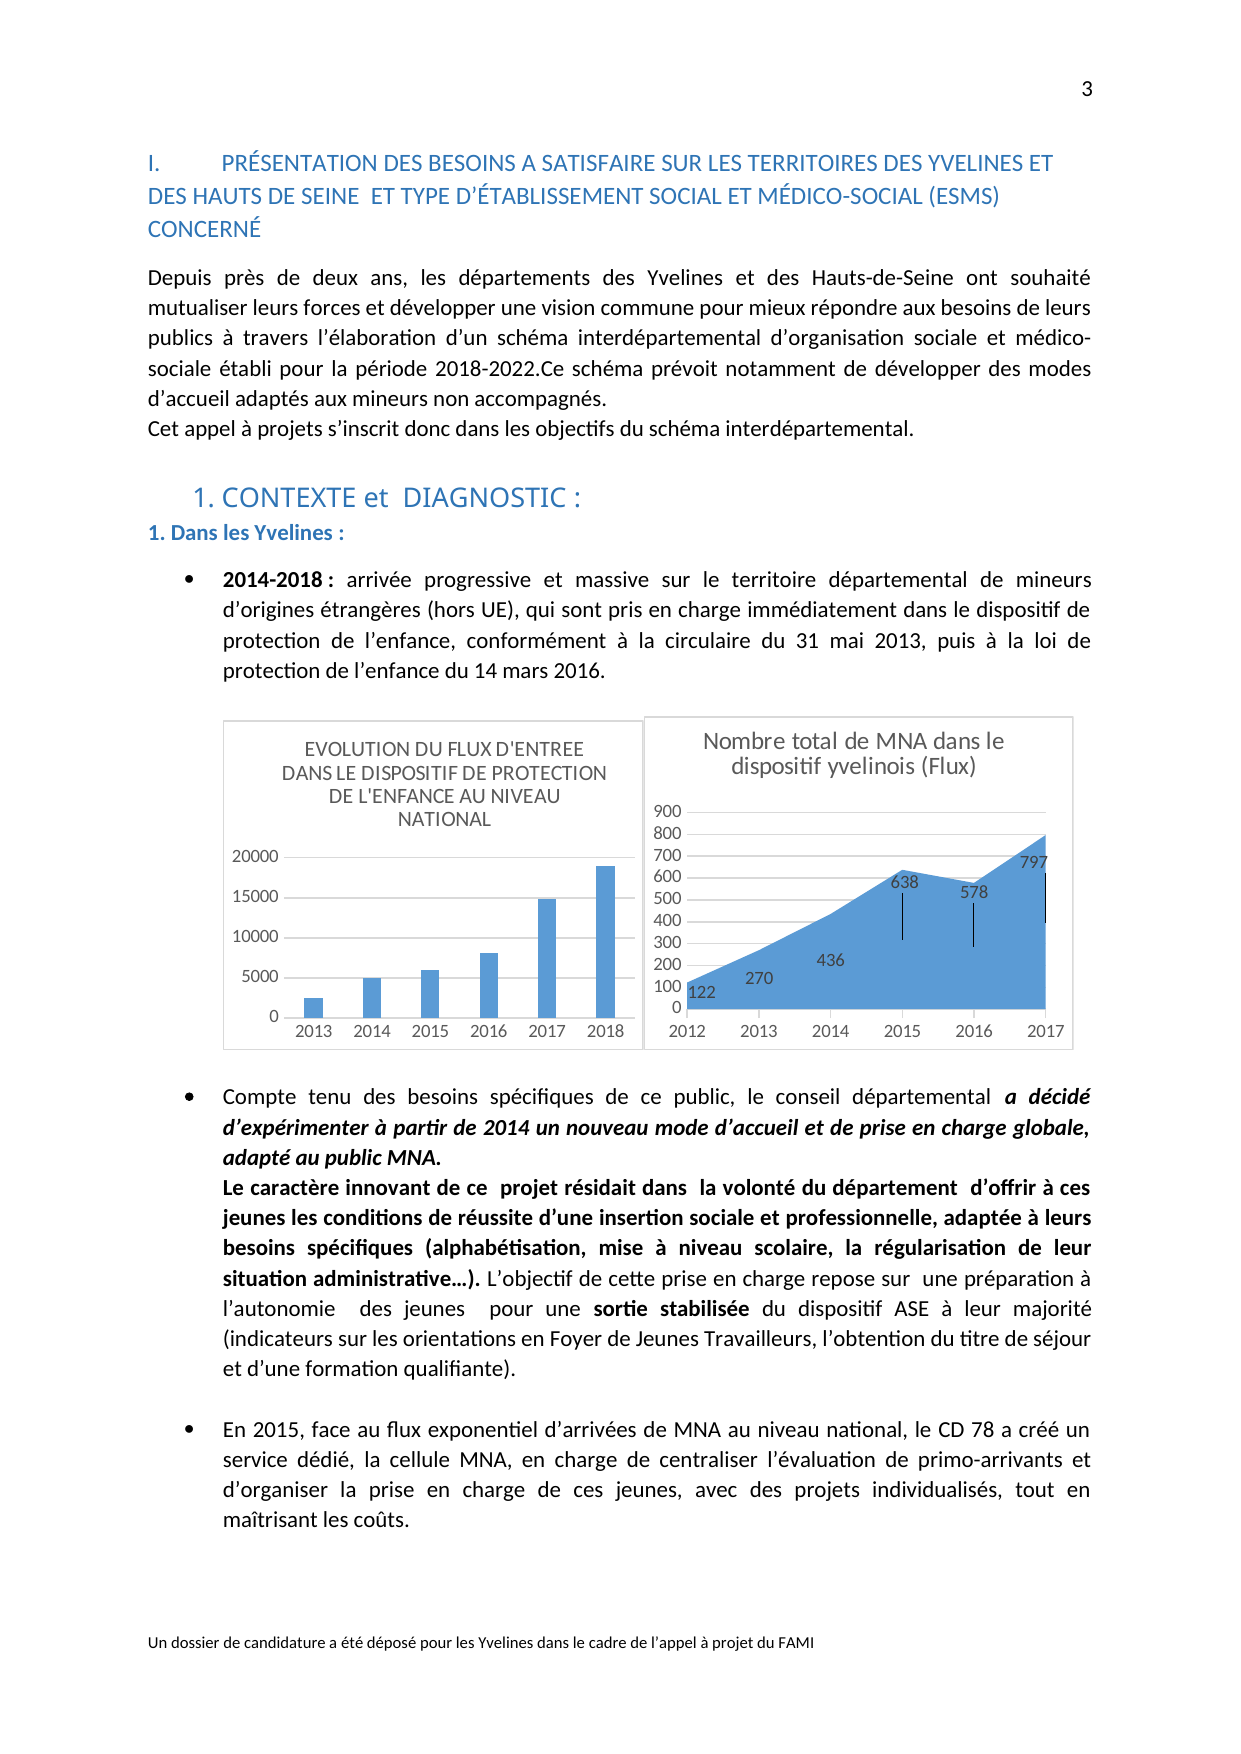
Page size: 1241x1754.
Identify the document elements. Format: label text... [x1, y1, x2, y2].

list 2014-2018 : arrivée progressive et massive sur le territoire départemental de mineurs d’origines étrangères (hors UE), qui sont pris en charge immédiatement dans le dispositif de protection de l’enfance, conformément à la circulaire du 31 mai 2013, puis à la loi de protection de l’enfance du 14 mars 2016. [185, 565, 1093, 684]
list Le caractère innovant de ce projet résidait dans la volonté du département d’offrir à ces jeunes les conditions de réussite d’une insertion sociale et professionnelle, adaptée à leurs besoins spécifiques (alphabétisation, mise à niveau scolaire, la régularisation de leur situation administrative…). L’objectif de cette prise en charge repose sur une préparation à l’autonomie des jeunes pour une sortie stabilisée du dispositif ASE à leur majorité (indicateurs sur les orientations en Foyer de Jeunes Travailleurs, l’obtention du titre de séjour et d’une formation qualifiante). [223, 1173, 1093, 1382]
list En 2015, face au flux exponentiel d’arrivées de MNA au niveau national, le CD 78 a créé un service dédié, la cellule MNA, en charge de centraliser l’évaluation de primo-arrivants et d’organiser la prise en charge de ces jeunes, avec des projets individualisés, tout en maîtrisant les coûts. [185, 1415, 1093, 1533]
text I. Présentation DES BESOINS A SATISFAIRE SUR LES TERRITOIRES DES YVELINES ET DES HAUTS DE SEINE ET type d’établissement social et médico-social (ESMS) concerné [148, 148, 1093, 244]
subtitle CONTEXTE et DIAGNOSTIC : [192, 479, 1093, 516]
text 1. Dans les Yvelines : [148, 518, 1093, 546]
text Cet appel à projets s’inscrit donc dans les objectifs du schéma interdépartemental. [148, 414, 1093, 442]
list Compte tenu des besoins spécifiques de ce public, le conseil départemental a décidé d’expérimenter à partir de 2014 un nouveau mode d’accueil et de prise en charge globale, adapté au public MNA. [185, 1082, 1093, 1171]
text Depuis près de deux ans, les départements des Yvelines et des Hauts-de-Seine ont souhaité mutualiser leurs forces et développer une vision commune pour mieux répondre aux besoins de leurs publics à travers l’élaboration d’un schéma interdépartemental d’organisation sociale et médico-sociale établi pour la période 2018-2022.Ce schéma prévoit notamment de développer des modes d’accueil adaptés aux mineurs non accompagnés. [148, 263, 1093, 412]
